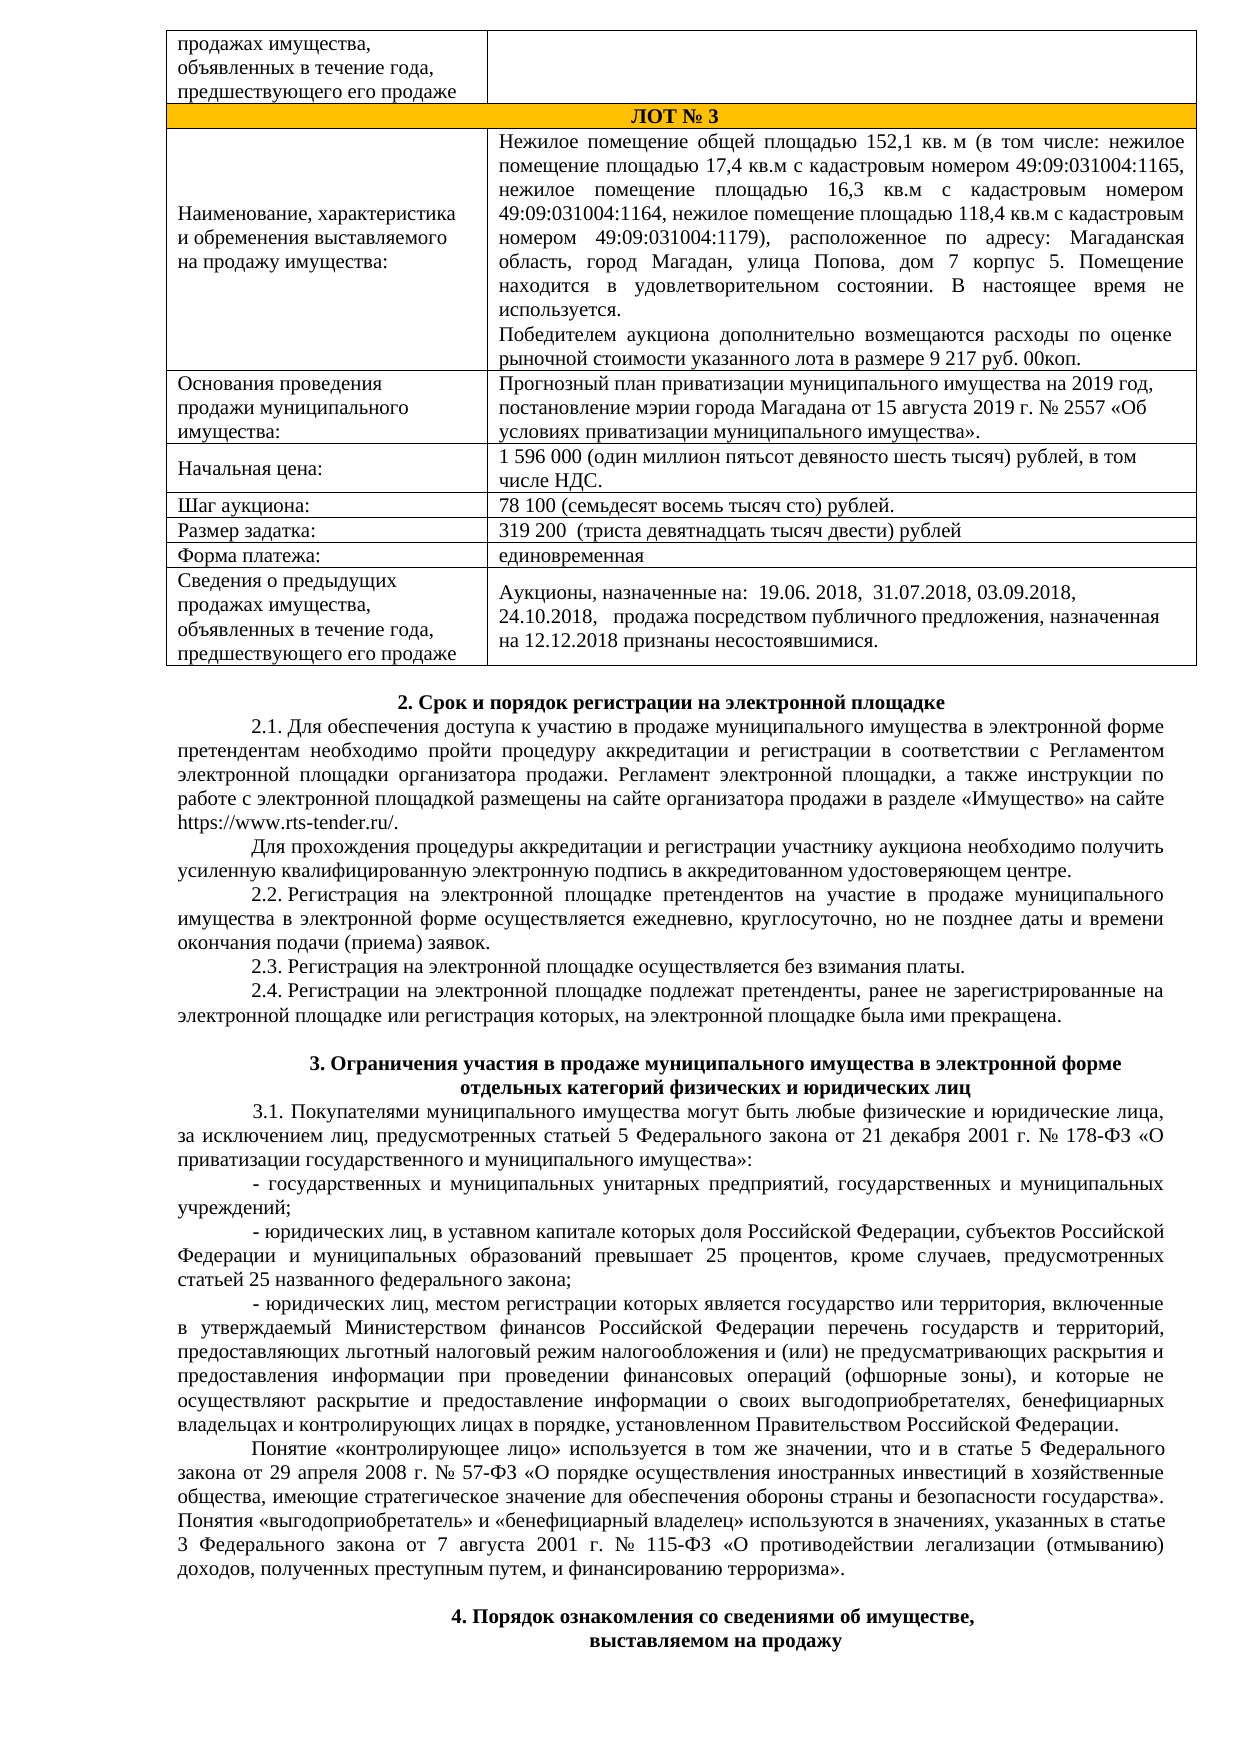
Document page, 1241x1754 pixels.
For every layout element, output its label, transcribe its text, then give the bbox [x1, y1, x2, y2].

table_cell 78 100 (семьдесят восемь тысяч сто) рублей. [488, 493, 1196, 517]
text - государственных и муниципальных унитарных предприятий, государственных и муниципальных учреждений; [177, 1171, 1165, 1219]
table_cell Форма платежа: [167, 543, 487, 567]
table_cell 319 200 (триста девятнадцать тысяч двести) рублей [488, 518, 1196, 542]
table_cell Основания проведения продажи муниципального имущества: [167, 371, 487, 443]
text 4. Порядок ознакомления со сведениями об имуществе, выставляемом на продажу [266, 1604, 1165, 1652]
text - юридических лиц, местом регистрации которых является государство или территория, включенные в утверждаемый Министерством финансов Российской Федерации перечень государств и территорий, предоставляющих льготный налоговый режим налогообложения и (или) не предусматривающих раскрытия и предоставления информации при проведении финансовых операций (офшорные зоны), и которые не осуществляют раскрытие и предоставление информации о своих выгодоприобретателях, бенефициарных владельцах и контролирующих лицах в порядке, установленном Правительством Российской Федерации. [177, 1291, 1165, 1436]
table_cell Наименование, характеристика и обременения выставляемого на продажу имущества: [167, 129, 487, 369]
table_cell единовременная [488, 543, 1196, 567]
text 2.3. Регистрация на электронной площадке осуществляется без взимания платы. [177, 954, 1165, 978]
table_cell Аукционы, назначенные на: 19.06. 2018, 31.07.2018, 03.09.2018, 24.10.2018, продажа посредством публичного предложения, назначенная на 12.12.2018 признаны несостоявшимися. [488, 568, 1196, 664]
text Понятие «контролирующее лицо» используется в том же значении, что и в статье 5 Федерального закона от 29 апреля 2008 г. № 57-ФЗ «О порядке осуществления иностранных инвестиций в хозяйственные общества, имеющие стратегическое значение для обеспечения обороны страны и безопасности государства». Понятия «выгодоприобретатель» и «бенефициарный владелец» используются в значениях, указанных в статье 3 Федерального закона от 7 августа 2001 г. № 115-ФЗ «О противодействии легализации (отмыванию) доходов, полученных преступным путем, и финансированию терроризма». [177, 1436, 1165, 1580]
text 2.2. Регистрация на электронной площадке претендентов на участие в продаже муниципального имущества в электронной форме осуществляется ежедневно, круглосуточно, но не позднее даты и времени окончания подачи (приема) заявок. [177, 882, 1165, 954]
table_cell Размер задатка: [167, 518, 487, 542]
table_cell Начальная цена: [167, 444, 487, 492]
text 2.1. Для обеспечения доступа к участию в продаже муниципального имущества в электронной форме претендентам необходимо пройти процедуру аккредитации и регистрации в соответствии с Регламентом электронной площадки организатора продажи. Регламент электронной площадки, а также инструкции по работе с электронной площадкой размещены на сайте организатора продажи в разделе «Имущество» на сайте https://www.rts-tender.ru/. [177, 714, 1165, 834]
text 2.4. Регистрации на электронной площадке подлежат претенденты, ранее не зарегистрированные на электронной площадке или регистрация которых, на электронной площадке была ими прекращена. [177, 978, 1165, 1027]
text 2. Срок и порядок регистрации на электронной площадке [177, 690, 1165, 714]
table_cell ЛОТ № 3 [167, 104, 1196, 128]
text 3. Ограничения участия в продаже муниципального имущества в электронной форме отдельных категорий физических и юридических лиц [266, 1051, 1165, 1099]
table_cell Шаг аукциона: [167, 493, 487, 517]
text Для прохождения процедуры аккредитации и регистрации участнику аукциона необходимо получить усиленную квалифицированную электронную подпись в аккредитованном удостоверяющем центре. [177, 834, 1165, 882]
table_cell Прогнозный план приватизации муниципального имущества на 2019 год, постановление мэрии города Магадана от 15 августа 2019 г. № 2557 «Об условиях приватизации муниципального имущества». [488, 371, 1196, 443]
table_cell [488, 31, 1196, 103]
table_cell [167, 31, 487, 103]
table_cell Нежилое помещение общей площадью 152,1 кв. м (в том числе: нежилое помещение площадью 17,4 кв.м с кадастровым номером 49:09:031004:1165, нежилое помещение площадью 16,3 кв.м с кадастровым номером 49:09:031004:1164, нежилое помещение площадью 118,4 кв.м с кадастровым номером 49:09:031004:1179), расположенное по адресу: Магаданская область, город Магадан, улица Попова, дом 7 корпус 5. Помещение находится в удовлетворительном состоянии. В настоящее время не используется. Победителем аукциона дополнительно возмещаются расходы по оценке рыночной стоимости указанного лота в размере 9 217 руб. 00коп. [488, 129, 1196, 369]
text - юридических лиц, в уставном капитале которых доля Российской Федерации, субъектов Российской Федерации и муниципальных образований превышает 25 процентов, кроме случаев, предусмотренных статьей 25 названного федерального закона; [177, 1219, 1165, 1291]
table_cell 1 596 000 (один миллион пятьсот девяносто шесть тысяч) рублей, в том числе НДС. [488, 444, 1196, 492]
text 3.1. Покупателями муниципального имущества могут быть любые физические и юридические лица, за исключением лиц, предусмотренных статьей 5 Федерального закона от 21 декабря 2001 г. № 178-ФЗ «О приватизации государственного и муниципального имущества»: [177, 1099, 1165, 1171]
table_cell Сведения о предыдущих продажах имущества, объявленных в течение года, предшествующего его продаже [167, 568, 487, 664]
